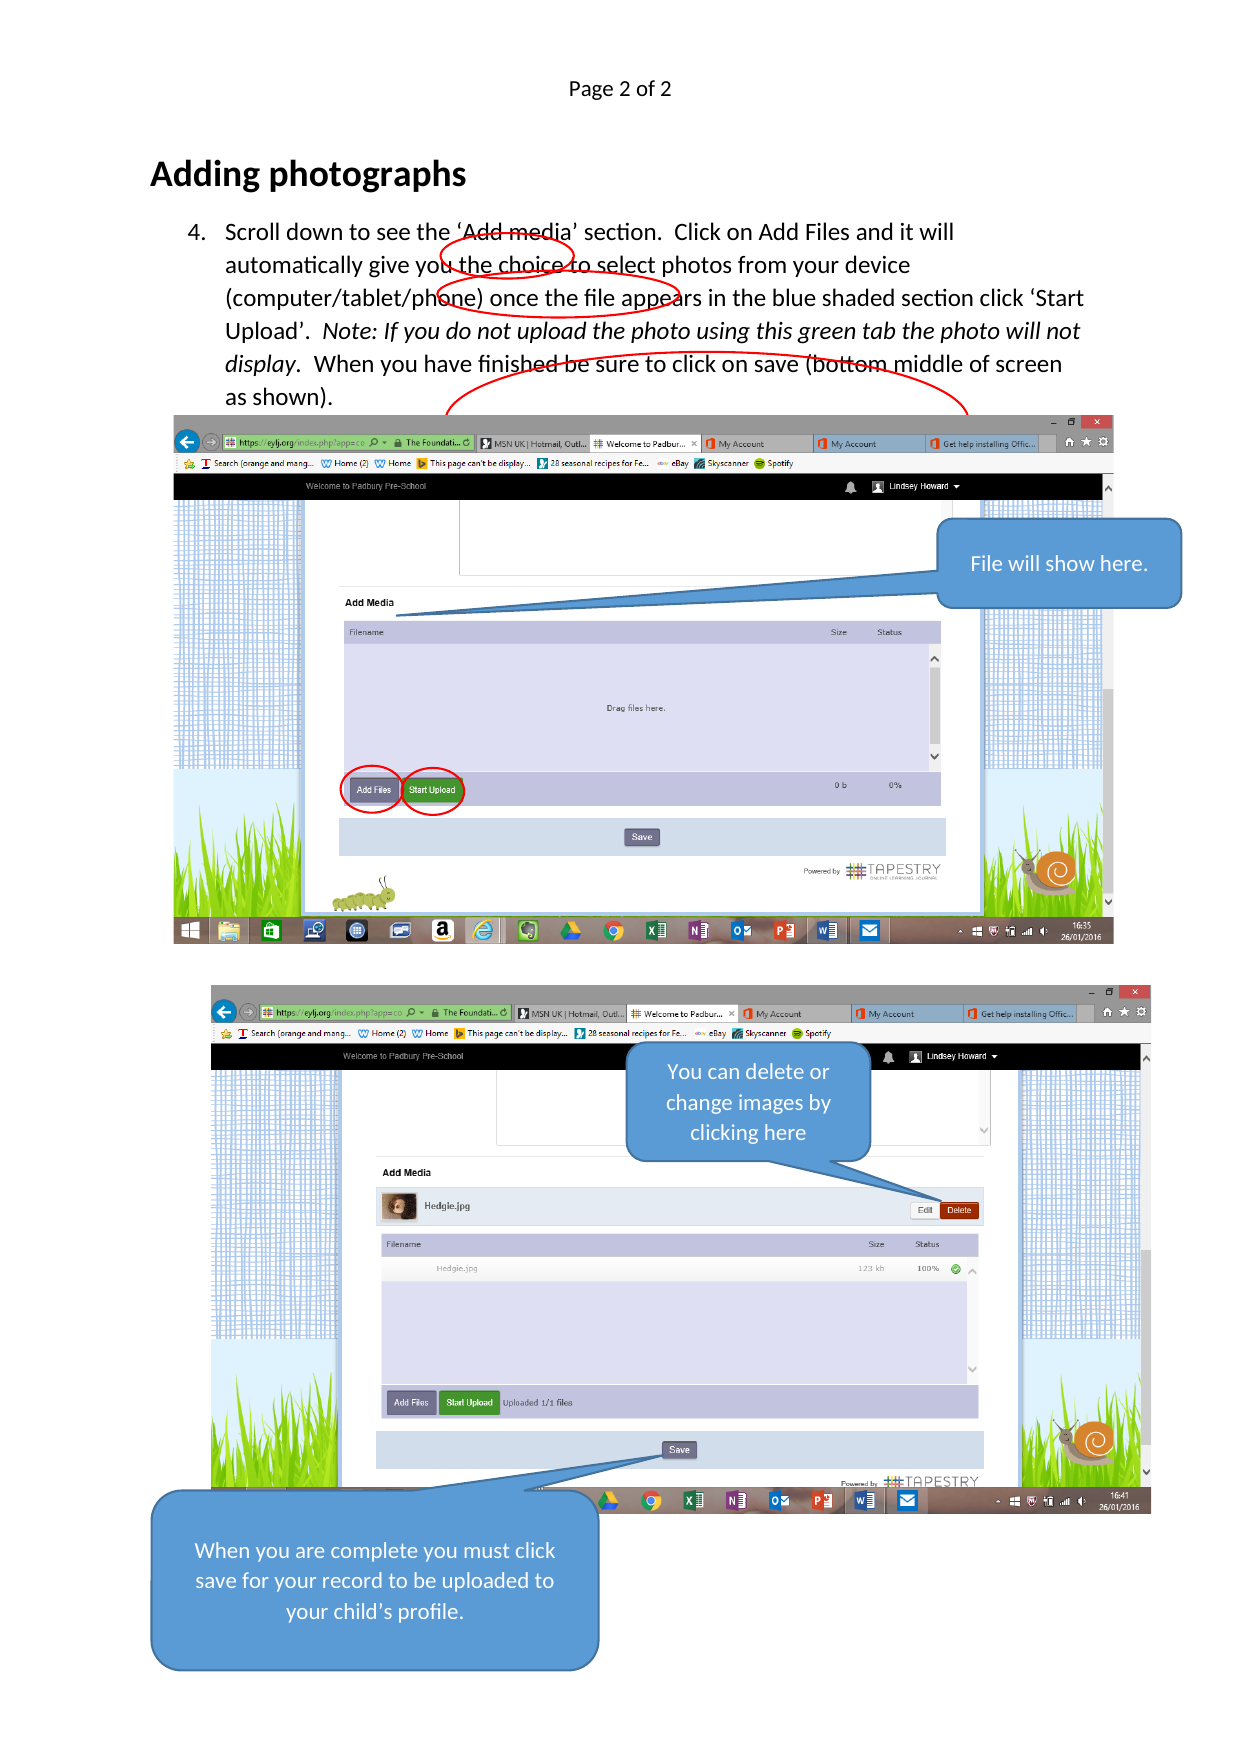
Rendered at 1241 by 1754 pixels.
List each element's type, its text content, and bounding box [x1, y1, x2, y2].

text Adding photographs [150, 150, 1090, 196]
picture [211, 985, 1152, 1514]
picture [173, 415, 1114, 944]
picture [218, 1007, 230, 1018]
list Scroll down to see the ‘Add media’ section. Click on Add Files and it will automatically give you the choice to select photos from your device (computer/tablet/phone) once the file appears in the blue shaded section click ‘Start Upload’. Note: If you do not upload the photo using this green tab the photo will not display. When you have finished be sure to click on save (bottom middle of screen as shown). [187, 216, 1090, 411]
